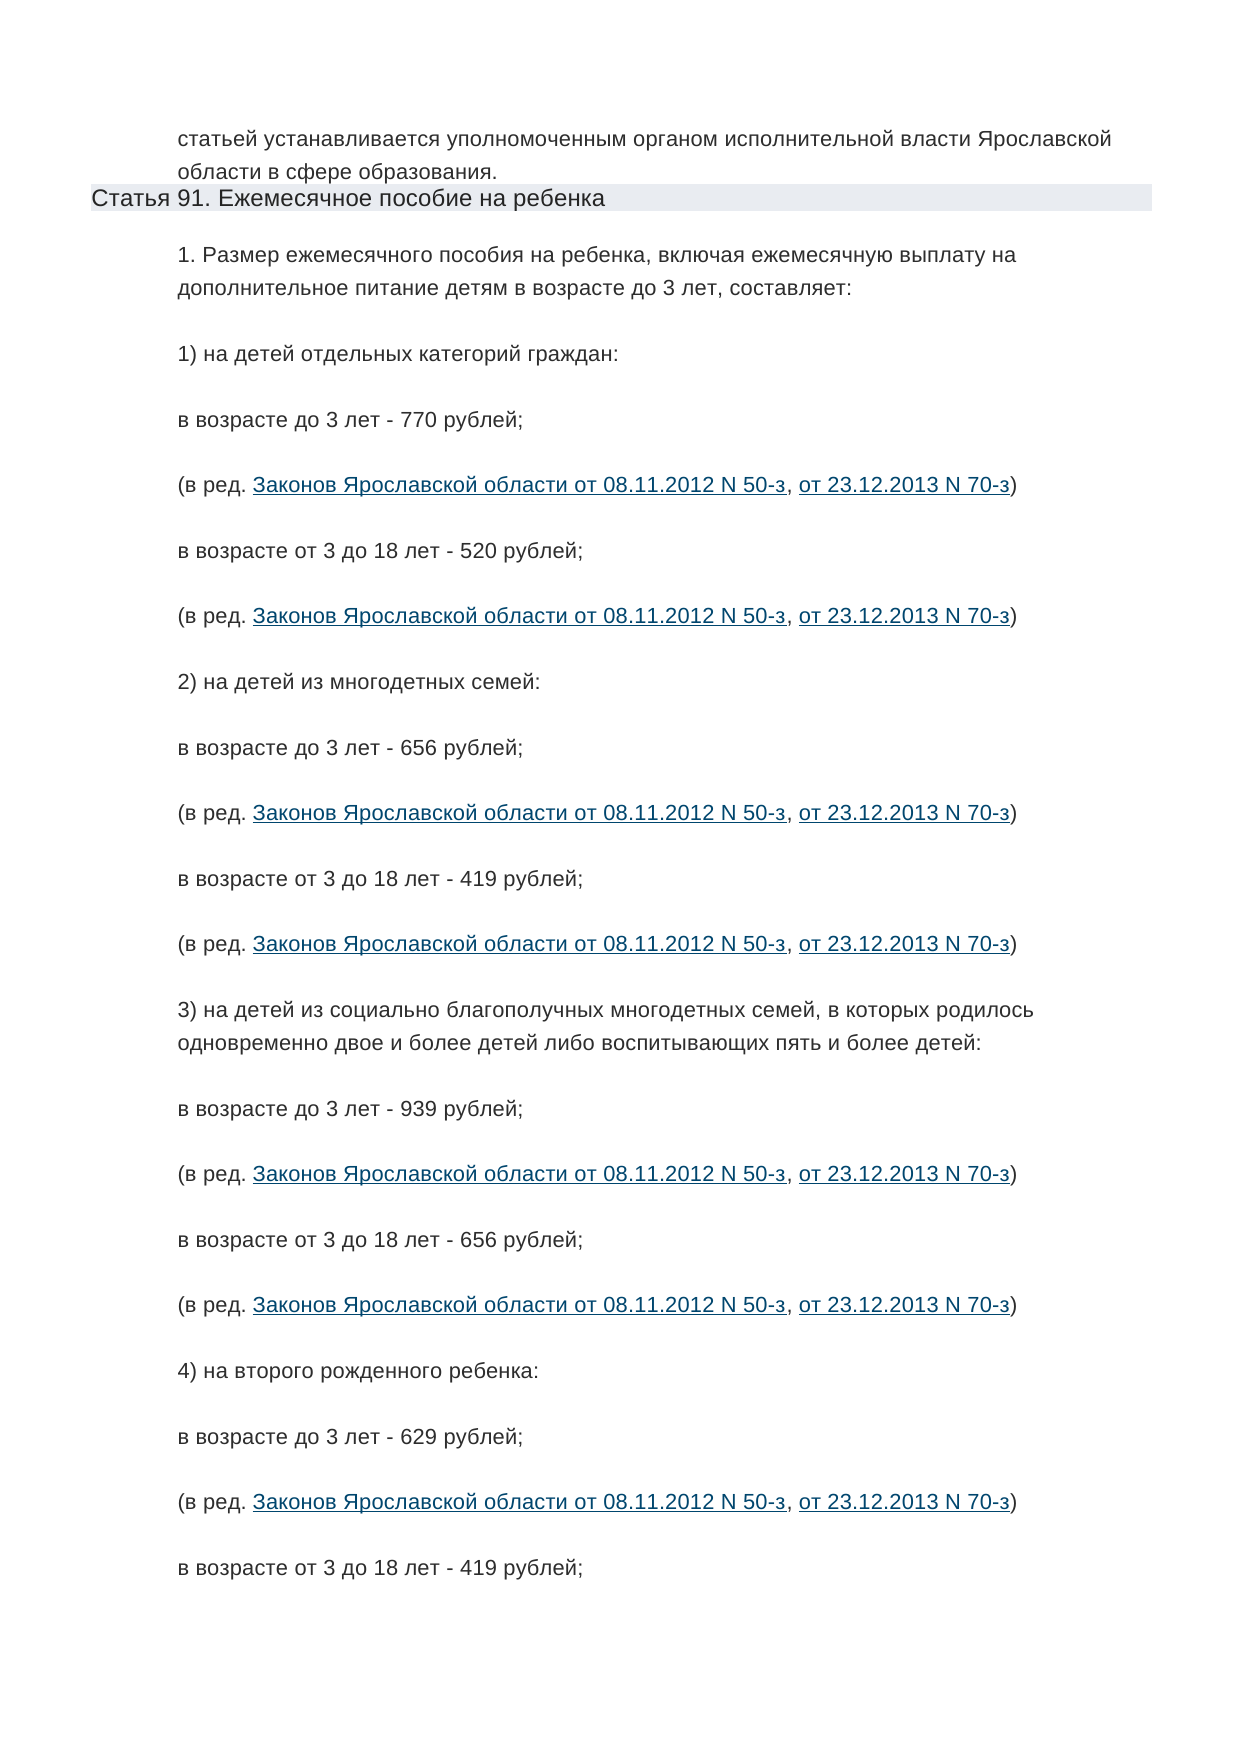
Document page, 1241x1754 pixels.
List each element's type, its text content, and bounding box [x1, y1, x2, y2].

text Статья 91. Ежемесячное пособие на ребенка [91, 184, 1152, 211]
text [177, 235, 1152, 1613]
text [177, 118, 1152, 184]
